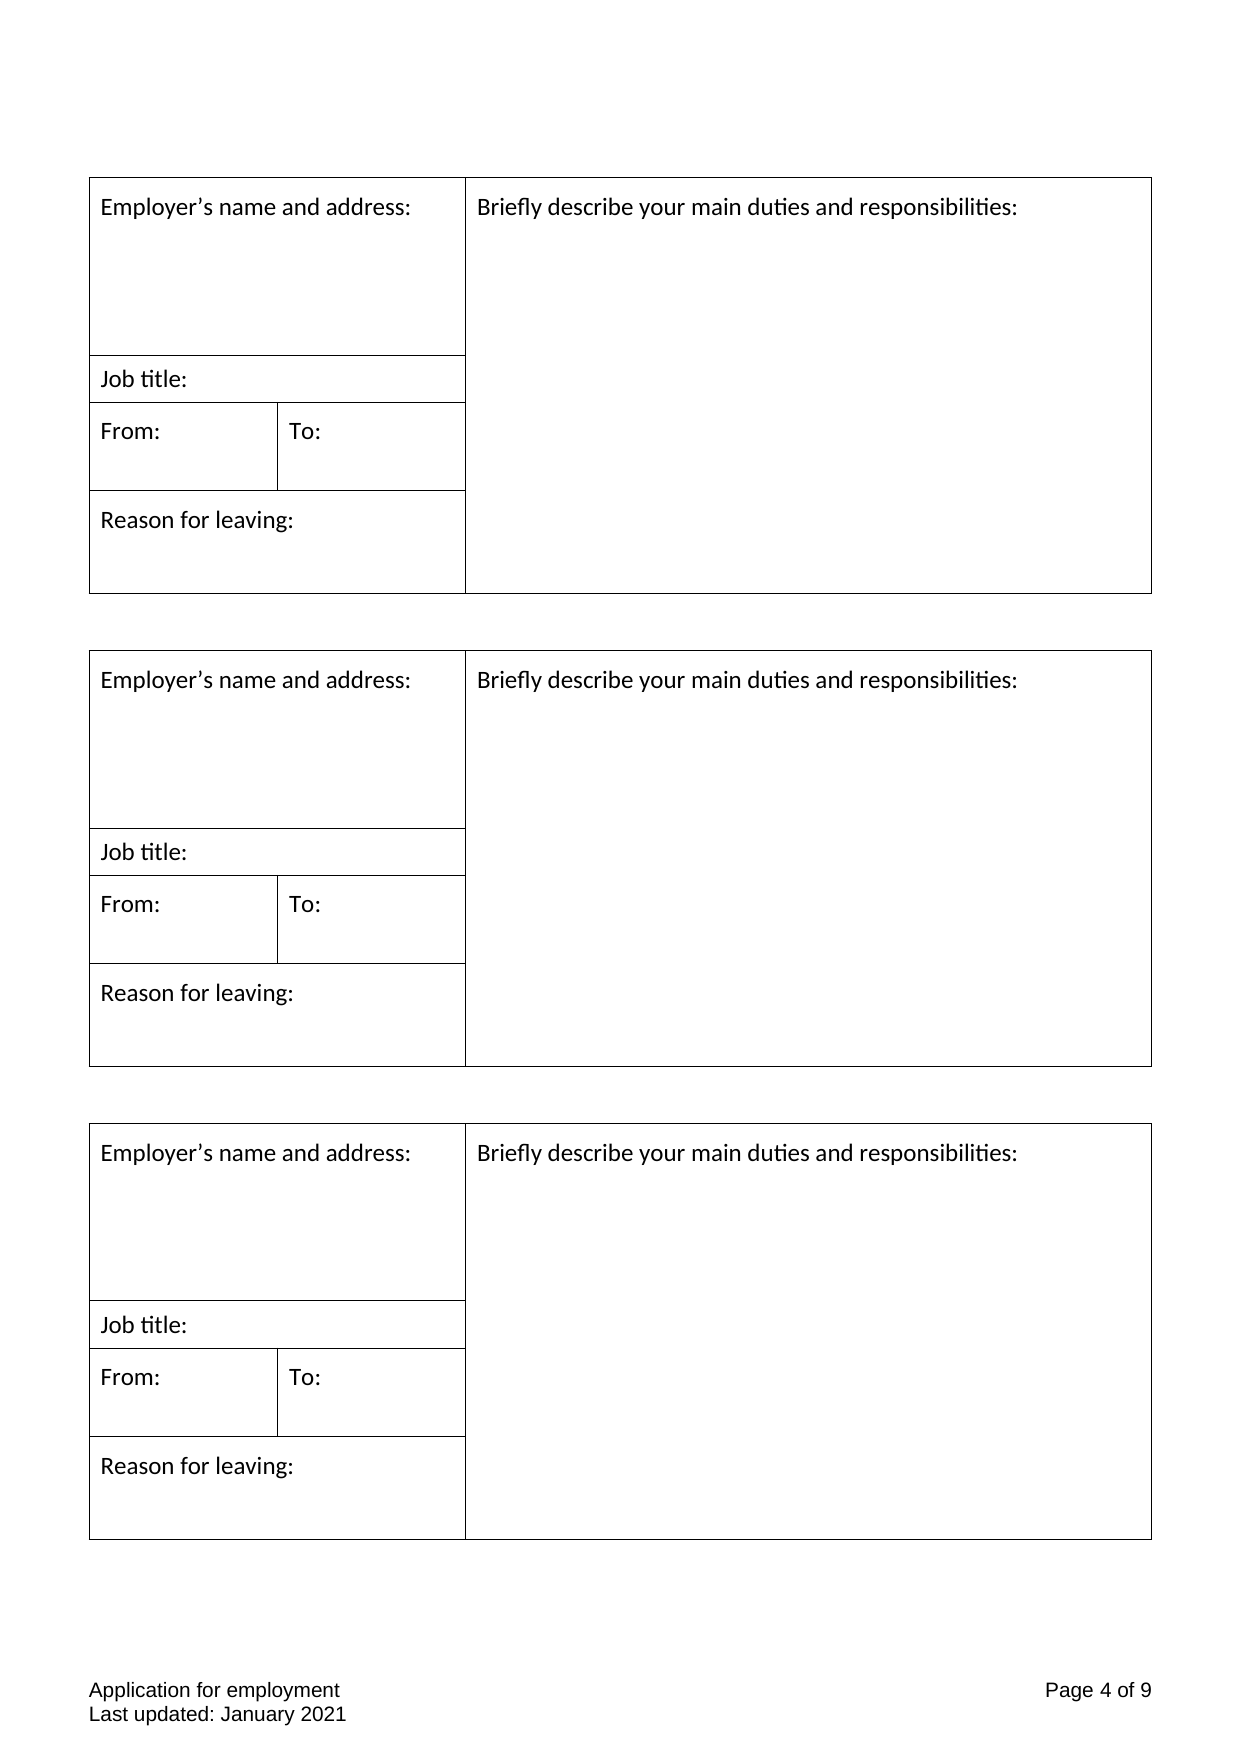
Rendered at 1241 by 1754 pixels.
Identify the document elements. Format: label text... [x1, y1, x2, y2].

table_cell Reason for leaving: [90, 491, 465, 593]
table_cell Reason for leaving: [90, 964, 465, 1066]
table_cell From: [90, 403, 277, 490]
table_header Employer’s name and address: [90, 178, 465, 354]
table_cell To: [278, 876, 465, 963]
table_cell From: [90, 876, 277, 963]
table_cell Job title: [90, 356, 465, 402]
table_cell From: [90, 1349, 277, 1436]
table_cell Job title: [90, 1301, 465, 1348]
table_header Briefly describe your main duties and responsibilities: [466, 651, 1151, 1066]
table_cell To: [278, 1349, 465, 1436]
table_cell To: [278, 403, 465, 490]
table_cell Job title: [90, 829, 465, 875]
table_header Employer’s name and address: [90, 651, 465, 827]
table_header Employer’s name and address: [90, 1124, 465, 1300]
table_cell Reason for leaving: [90, 1437, 465, 1539]
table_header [466, 178, 1151, 593]
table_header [466, 1124, 1151, 1539]
